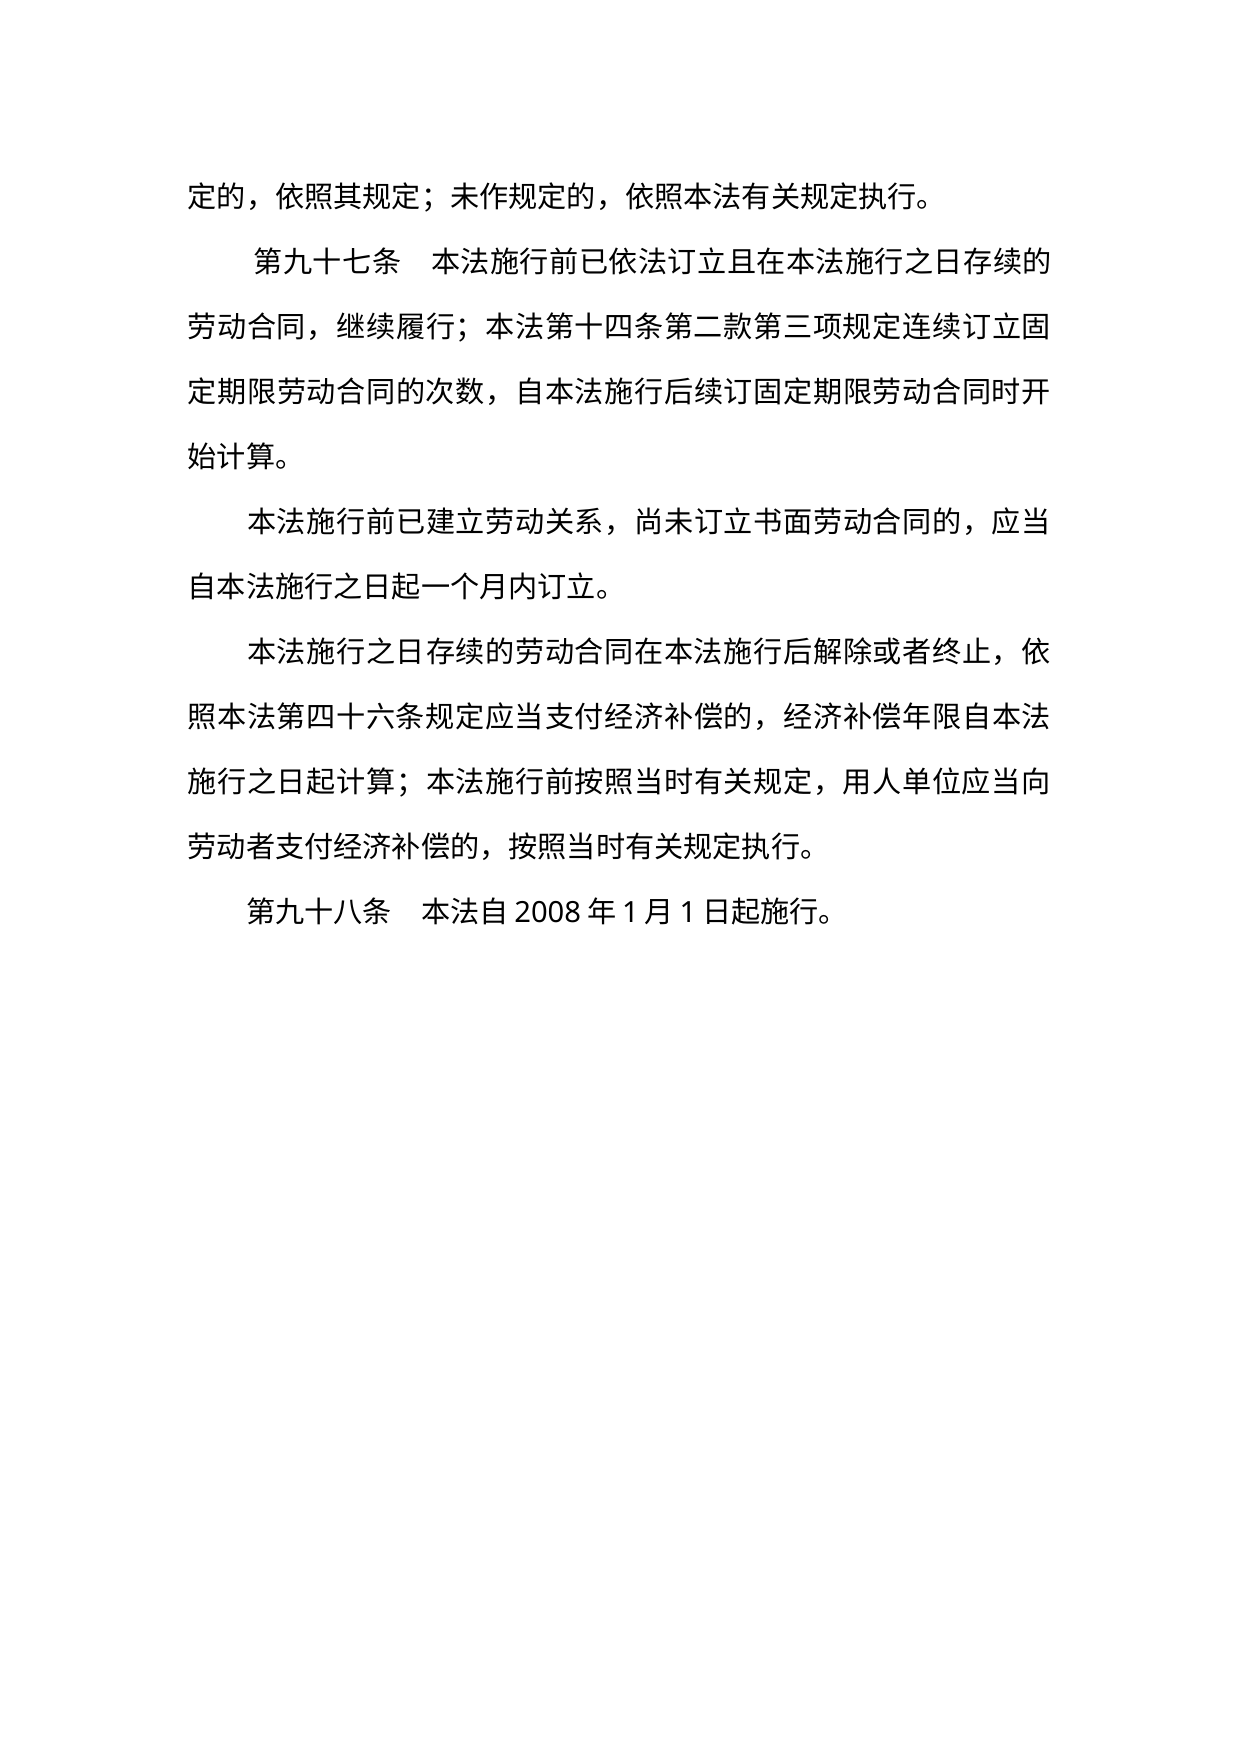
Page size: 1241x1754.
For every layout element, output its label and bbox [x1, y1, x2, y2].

text [187, 162, 1053, 942]
